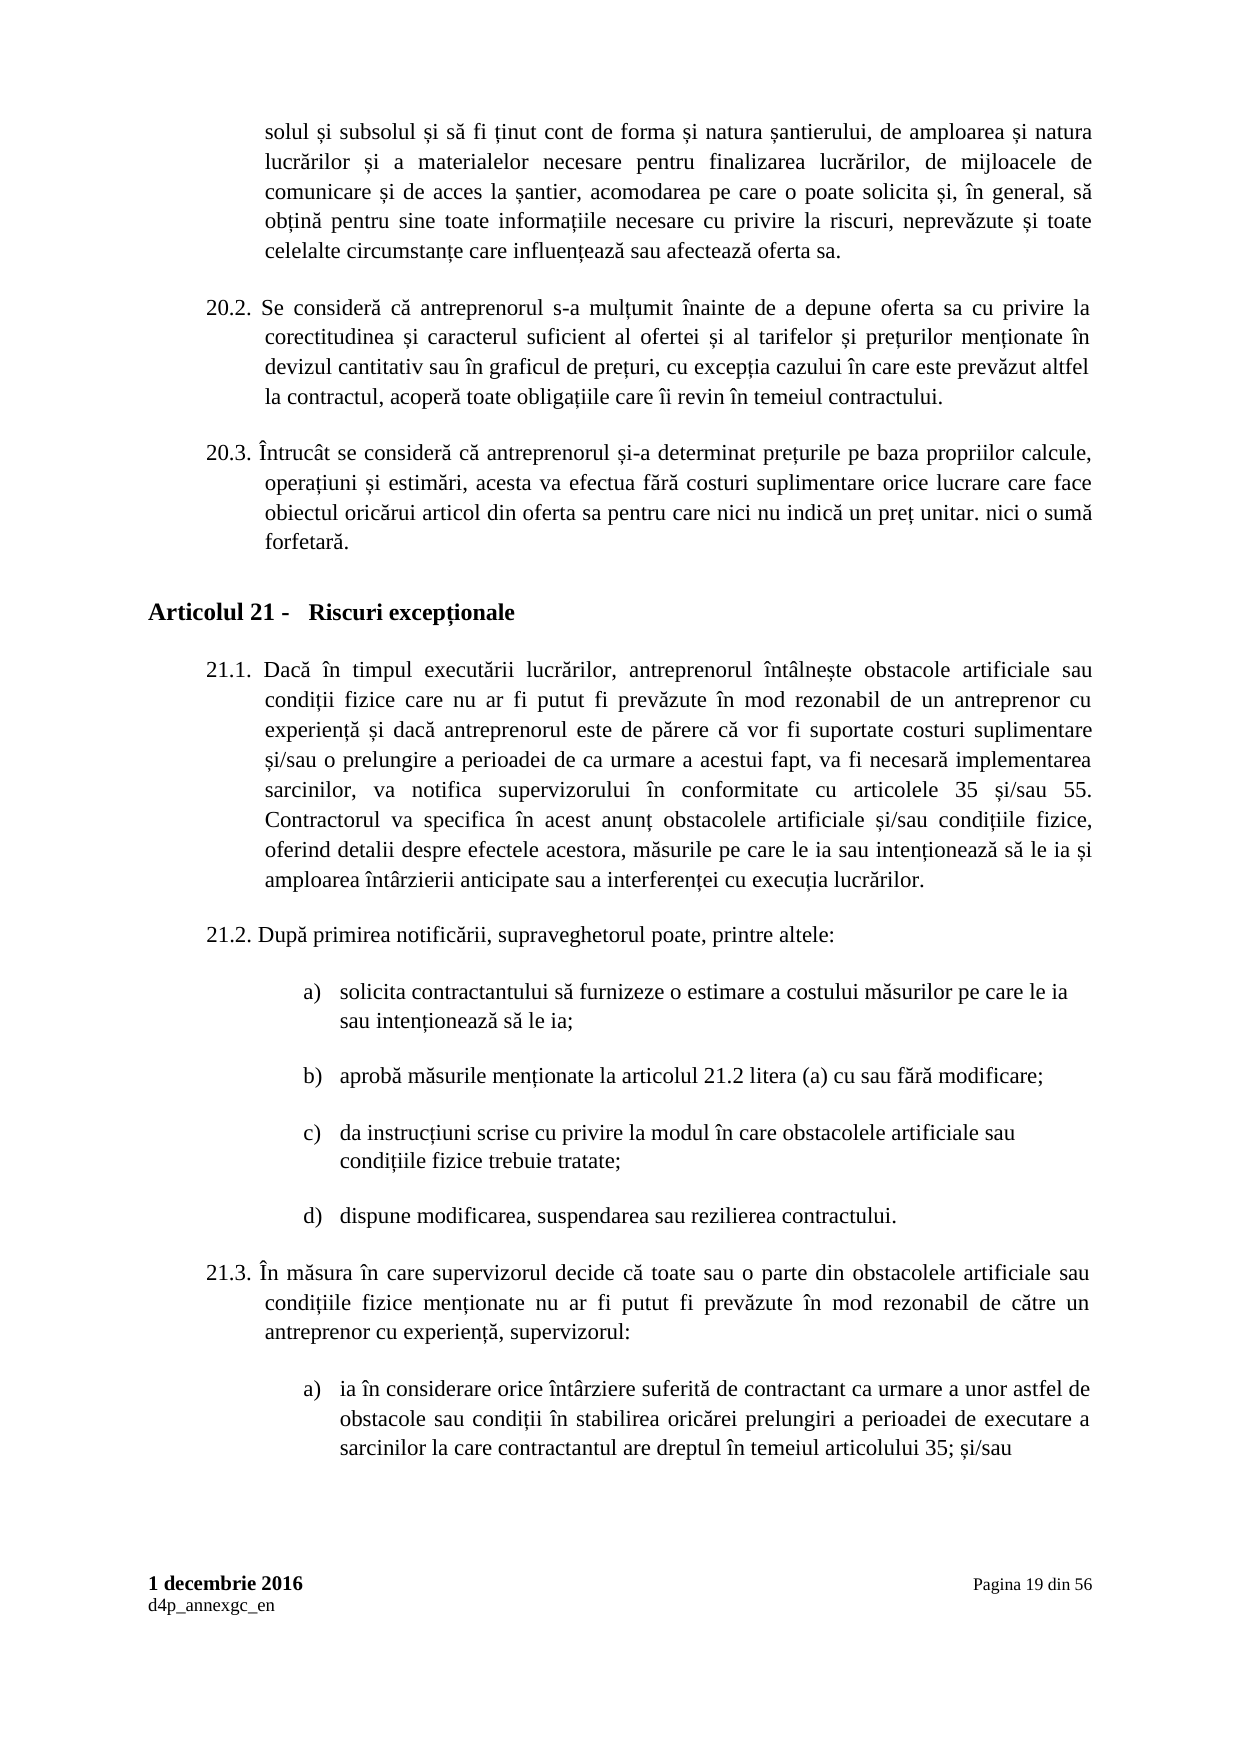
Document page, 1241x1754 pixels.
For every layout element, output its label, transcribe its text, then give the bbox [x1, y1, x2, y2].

text Articolul 21 - Riscuri excepționale [148, 597, 1094, 626]
text 20.3. Întrucât se consideră că antreprenorul și-a determinat prețurile pe baza propriilor calcule, operațiuni și estimări, acesta va efectua fără costuri suplimentare orice lucrare care face obiectul oricărui articol din oferta sa pentru care nici nu indică un preț unitar. nici o sumă forfetară. [206, 439, 1094, 555]
text d4p_annexgc_en [148, 1595, 1094, 1616]
text 21.3. În măsura în care supervizorul decide că toate sau o parte din obstacolele artificiale sau condițiile fizice menționate nu ar fi putut fi prevăzute în mod rezonabil de către un antreprenor cu experiență, supervizorul: [206, 1259, 1092, 1345]
text 21.2. După primirea notificării, supraveghetorul poate, printre altele: [206, 922, 1094, 948]
text 1 decembrie 2016 Pagina 19 din 56 [148, 1571, 1094, 1595]
list solicita contractantului să furnizeze o estimare a costului măsurilor pe care le ia sau intenționează să le ia; [303, 978, 1094, 1033]
list ia în considerare orice întârziere suferită de contractant ca urmare a unor astfel de obstacole sau condiții în stabilirea oricărei prelungiri a perioadei de executare a sarcinilor la care contractantul are dreptul în temeiul articolului 35; și/sau [303, 1375, 1092, 1461]
list dispune modificarea, suspendarea sau rezilierea contractului. [303, 1202, 1094, 1229]
list aprobă măsurile menționate la articolul 21.2 litera (a) cu sau fără modificare; [303, 1062, 1094, 1088]
text 20.2. Se consideră că antreprenorul s-a mulțumit înainte de a depune oferta sa cu privire la corectitudinea și caracterul suficient al ofertei și al tarifelor și prețurilor menționate în devizul cantitativ sau în graficul de prețuri, cu excepția cazului în care este prevăzut altfel la contractul, acoperă toate obligațiile care îi revin în temeiul contractului. [206, 294, 1092, 409]
text 21.1. Dacă în timpul executării lucrărilor, antreprenorul întâlnește obstacole artificiale sau condiții fizice care nu ar fi putut fi prevăzute în mod rezonabil de un antreprenor cu experiență și dacă antreprenorul este de părere că vor fi suportate costuri suplimentare și/sau o prelungire a perioadei de ca urmare a acestui fapt, va fi necesară implementarea sarcinilor, va notifica supervizorului în conformitate cu articolele 35 și/sau 55. Contractorul va specifica în acest anunț obstacolele artificiale și/sau condițiile fizice, oferind detalii despre efectele acestora, măsurile pe care le ia sau intenționează să le ia și amploarea întârzierii anticipate sau a interferenței cu execuția lucrărilor. [206, 656, 1094, 892]
list da instrucțiuni scrise cu privire la modul în care obstacolele artificiale sau condițiile fizice trebuie tratate; [303, 1118, 1092, 1174]
text solul și subsolul și să fi ținut cont de forma și natura șantierului, de amploarea și natura lucrărilor și a materialelor necesare pentru finalizarea lucrărilor, de mijloacele de comunicare și de acces la șantier, acomodarea pe care o poate solicita și, în general, să obțină pentru sine toate informațiile necesare cu privire la riscuri, neprevăzute și toate celelalte circumstanțe care influențează sau afectează oferta sa. [264, 118, 1094, 263]
